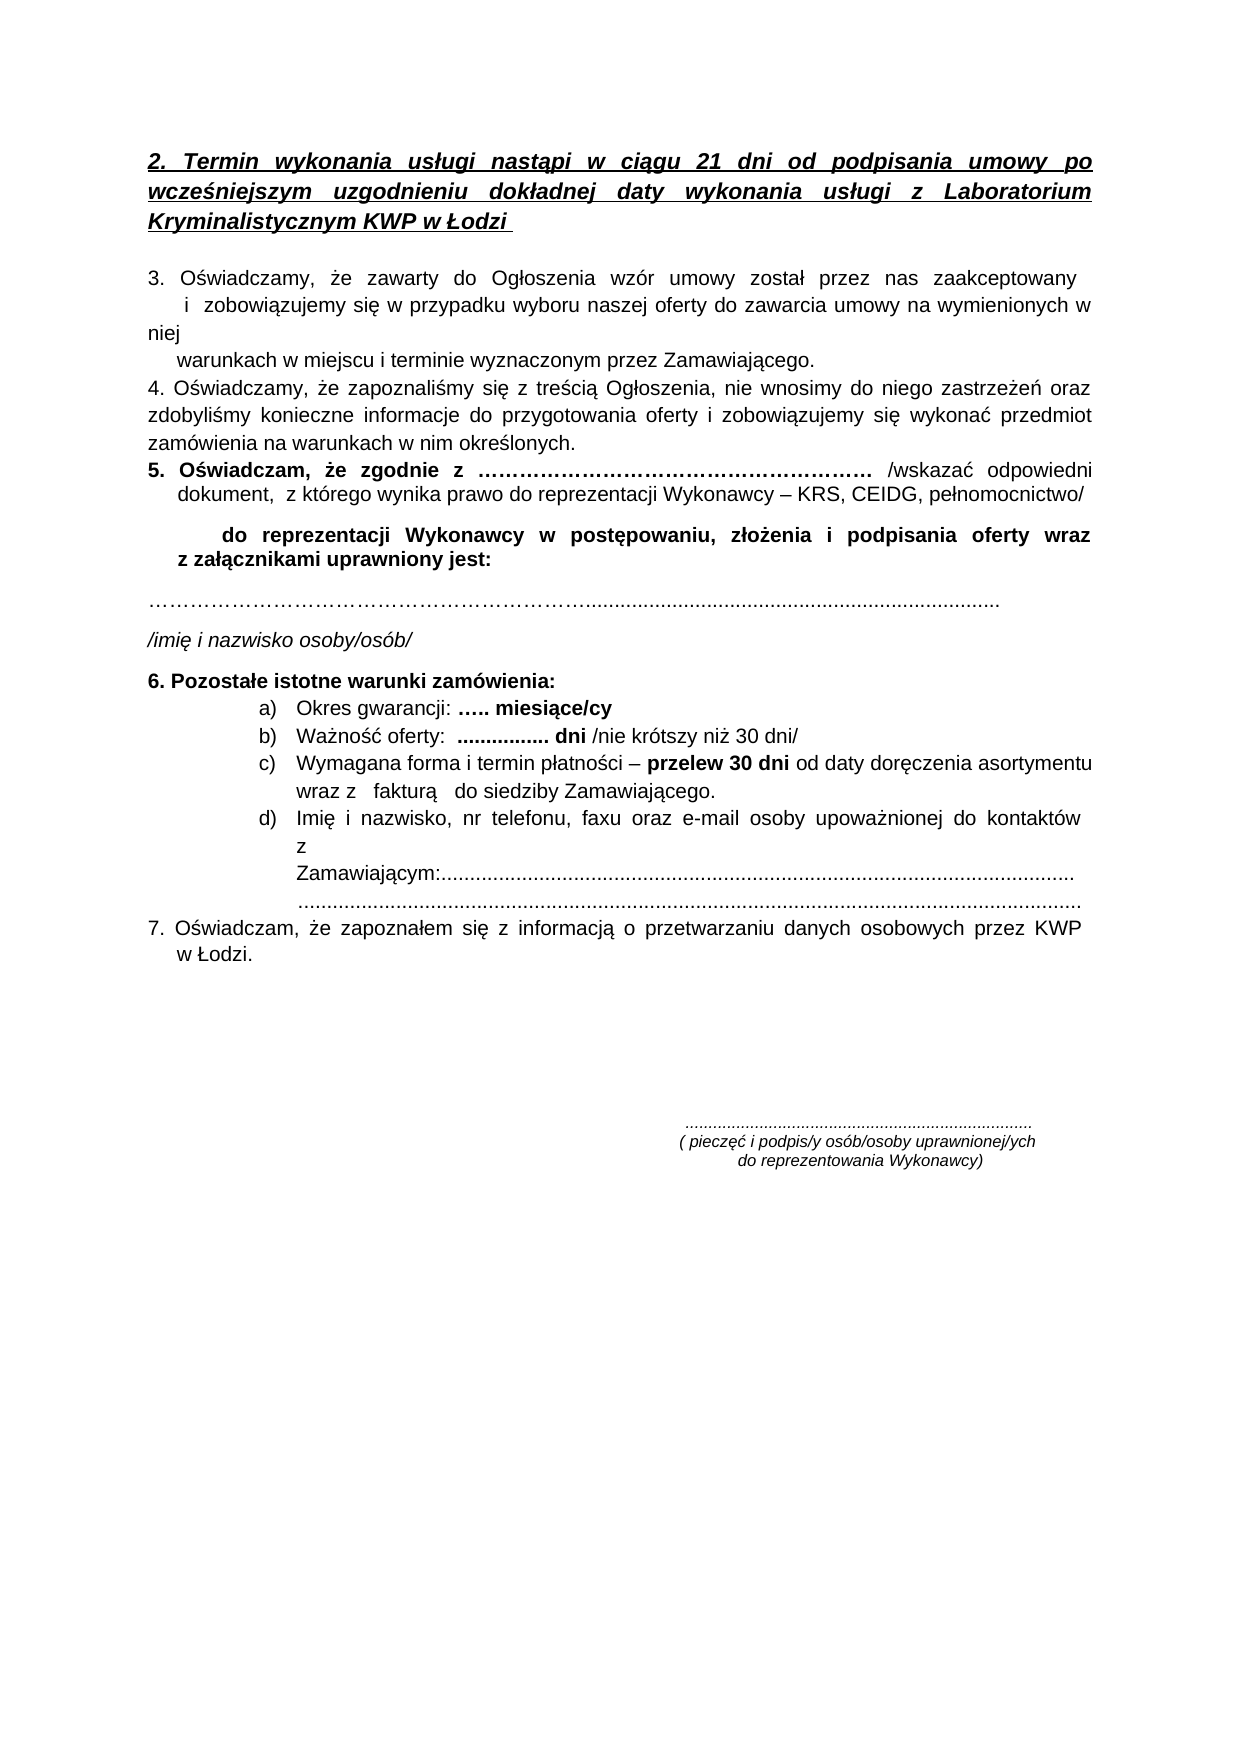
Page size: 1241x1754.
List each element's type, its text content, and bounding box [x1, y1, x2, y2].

list Wymagana forma i termin płatności – przelew 30 dni od daty doręczenia asortymentu wraz z fakturą do siedziby Zamawiającego. [258, 751, 1093, 803]
text do reprezentacji Wykonawcy w postępowaniu, złożenia i podpisania oferty wraz z załącznikami uprawniony jest: [148, 523, 1093, 571]
text 2. Termin wykonania usługi nastąpi w ciągu 21 dni od podpisania umowy po wcześniejszym uzgodnieniu dokładnej daty wykonania usługi z Laboratorium Kryminalistycznym KWP w Łodzi [148, 148, 1093, 170]
text 7. Oświadczam, że zapoznałem się z informacją o przetwarzaniu danych osobowych przez KWP w Łodzi. [148, 916, 1093, 966]
text 5. Oświadczam, że zgodnie z ………………………………………………… /wskazać odpowiedni dokument, z którego wynika prawo do reprezentacji Wykonawcy – KRS, CEIDG, pełnomocnictwo/ [148, 458, 1093, 506]
text 4. Oświadczamy, że zapoznaliśmy się z treścią Ogłoszenia, nie wnosimy do niego zastrzeżeń oraz zdobyliśmy konieczne informacje do przygotowania oferty i zobowiązujemy się wykonać przedmiot zamówienia na warunkach w nim określonych. [148, 376, 1093, 455]
list Ważność oferty: ................ dni /nie krótszy niż 30 dni/ [258, 724, 1093, 748]
text ........................................................................... [162, 1112, 1152, 1132]
text ( pieczęć i podpis/y osób/osoby uprawnionej/ych [679, 1132, 1152, 1151]
text ........................................................................................................................................ [148, 889, 1090, 913]
text do reprezentowania Wykonawcy) [148, 1151, 1093, 1170]
text warunkach w miejscu i terminie wyznaczonym przez Zamawiającego. [148, 348, 1093, 372]
list Imię i nazwisko, nr telefonu, faxu oraz e-mail osoby upoważnionej do kontaktów z Zamawiającym:.............................................................................................................. [258, 806, 1093, 885]
text 6. Pozostałe istotne warunki zamówienia: [148, 669, 1093, 693]
text 3. Oświadczamy, że zawarty do Ogłoszenia wzór umowy został przez nas zaakceptowany i zobowiązujemy się w przypadku wyboru naszej oferty do zawarcia umowy na wymienionych w niej [148, 266, 1093, 345]
text 2. Termin wykonania usługi nastąpi w ciągu 21 dni od podpisania umowy po wcześniejszym uzgodnieniu dokładnej daty wykonania usługi z Laboratorium Kryminalistycznym KWP w Łodzi [148, 172, 1093, 234]
list Okres gwarancji: ….. miesiące/cy [258, 696, 1093, 720]
text /imię i nazwisko osoby/osób/ [148, 628, 1093, 652]
text ………………………………………………………........................................................................ [148, 587, 1093, 611]
